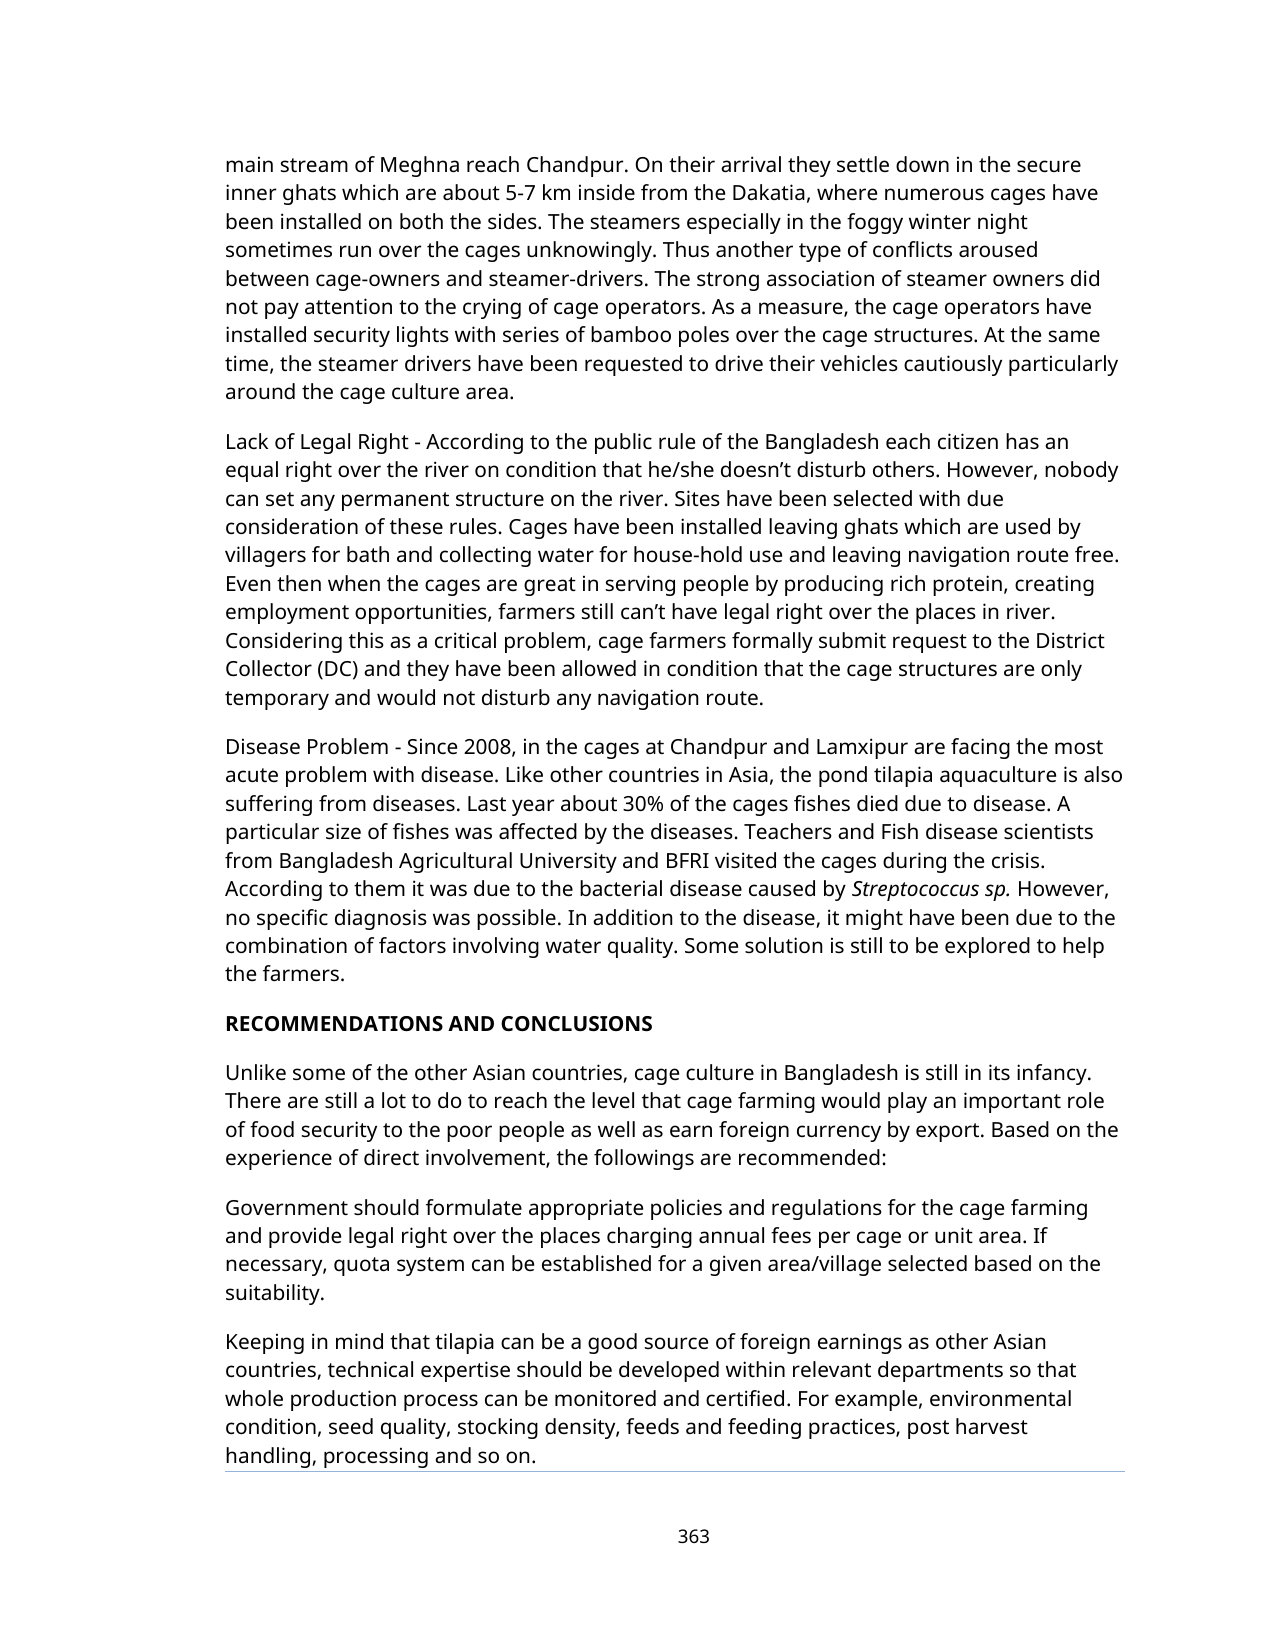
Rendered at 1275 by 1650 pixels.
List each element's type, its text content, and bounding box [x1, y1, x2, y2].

subtitle Keeping in mind that tilapia can be a good source of foreign earnings as other Asian countries, technical expertise should be developed within relevant departments so that whole production process can be monitored and certified. For example, environmental condition, seed quality, stocking density, feeds and feeding practices, post harvest handling, processing and so on. [225, 1327, 1125, 1471]
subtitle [225, 150, 1125, 406]
subtitle Government should formulate appropriate policies and regulations for the cage farming and provide legal right over the places charging annual fees per cage or unit area. If necessary, quota system can be established for a given area/village selected based on the suitability. [225, 1193, 1125, 1306]
subtitle Disease Problem - Since 2008, in the cages at Chandpur and Lamxipur are facing the most acute problem with disease. Like other countries in Asia, the pond tilapia aquaculture is also suffering from diseases. Last year about 30% of the cages fishes died due to disease. A particular size of fishes was affected by the diseases. Teachers and Fish disease scientists from Bangladesh Agricultural University and BFRI visited the cages during the crisis. According to them it was due to the bacterial disease caused by Streptococcus sp. However, no specific diagnosis was possible. In addition to the disease, it might have been due to the combination of factors involving water quality. Some solution is still to be explored to help the farmers. [225, 732, 1125, 988]
subtitle Unlike some of the other Asian countries, cage culture in Bangladesh is still in its infancy. There are still a lot to do to reach the level that cage farming would play an important role of food security to the poor people as well as earn foreign currency by export. Based on the experience of direct involvement, the followings are recommended: [225, 1058, 1125, 1172]
subtitle Lack of Legal Right - According to the public rule of the Bangladesh each citizen has an equal right over the river on condition that he/she doesn’t disturb others. However, nobody can set any permanent structure on the river. Sites have been selected with due consideration of these rules. Cages have been installed leaving ghats which are used by villagers for bath and collecting water for house-hold use and leaving navigation route free. Even then when the cages are great in serving people by producing rich protein, creating employment opportunities, farmers still can’t have legal right over the places in river. Considering this as a critical problem, cage farmers formally submit request to the District Collector (DC) and they have been allowed in condition that the cage structures are only temporary and would not disturb any navigation route. [225, 427, 1125, 711]
subtitle RECOMMENDATIONS AND CONCLUSIONS [225, 1009, 1125, 1037]
